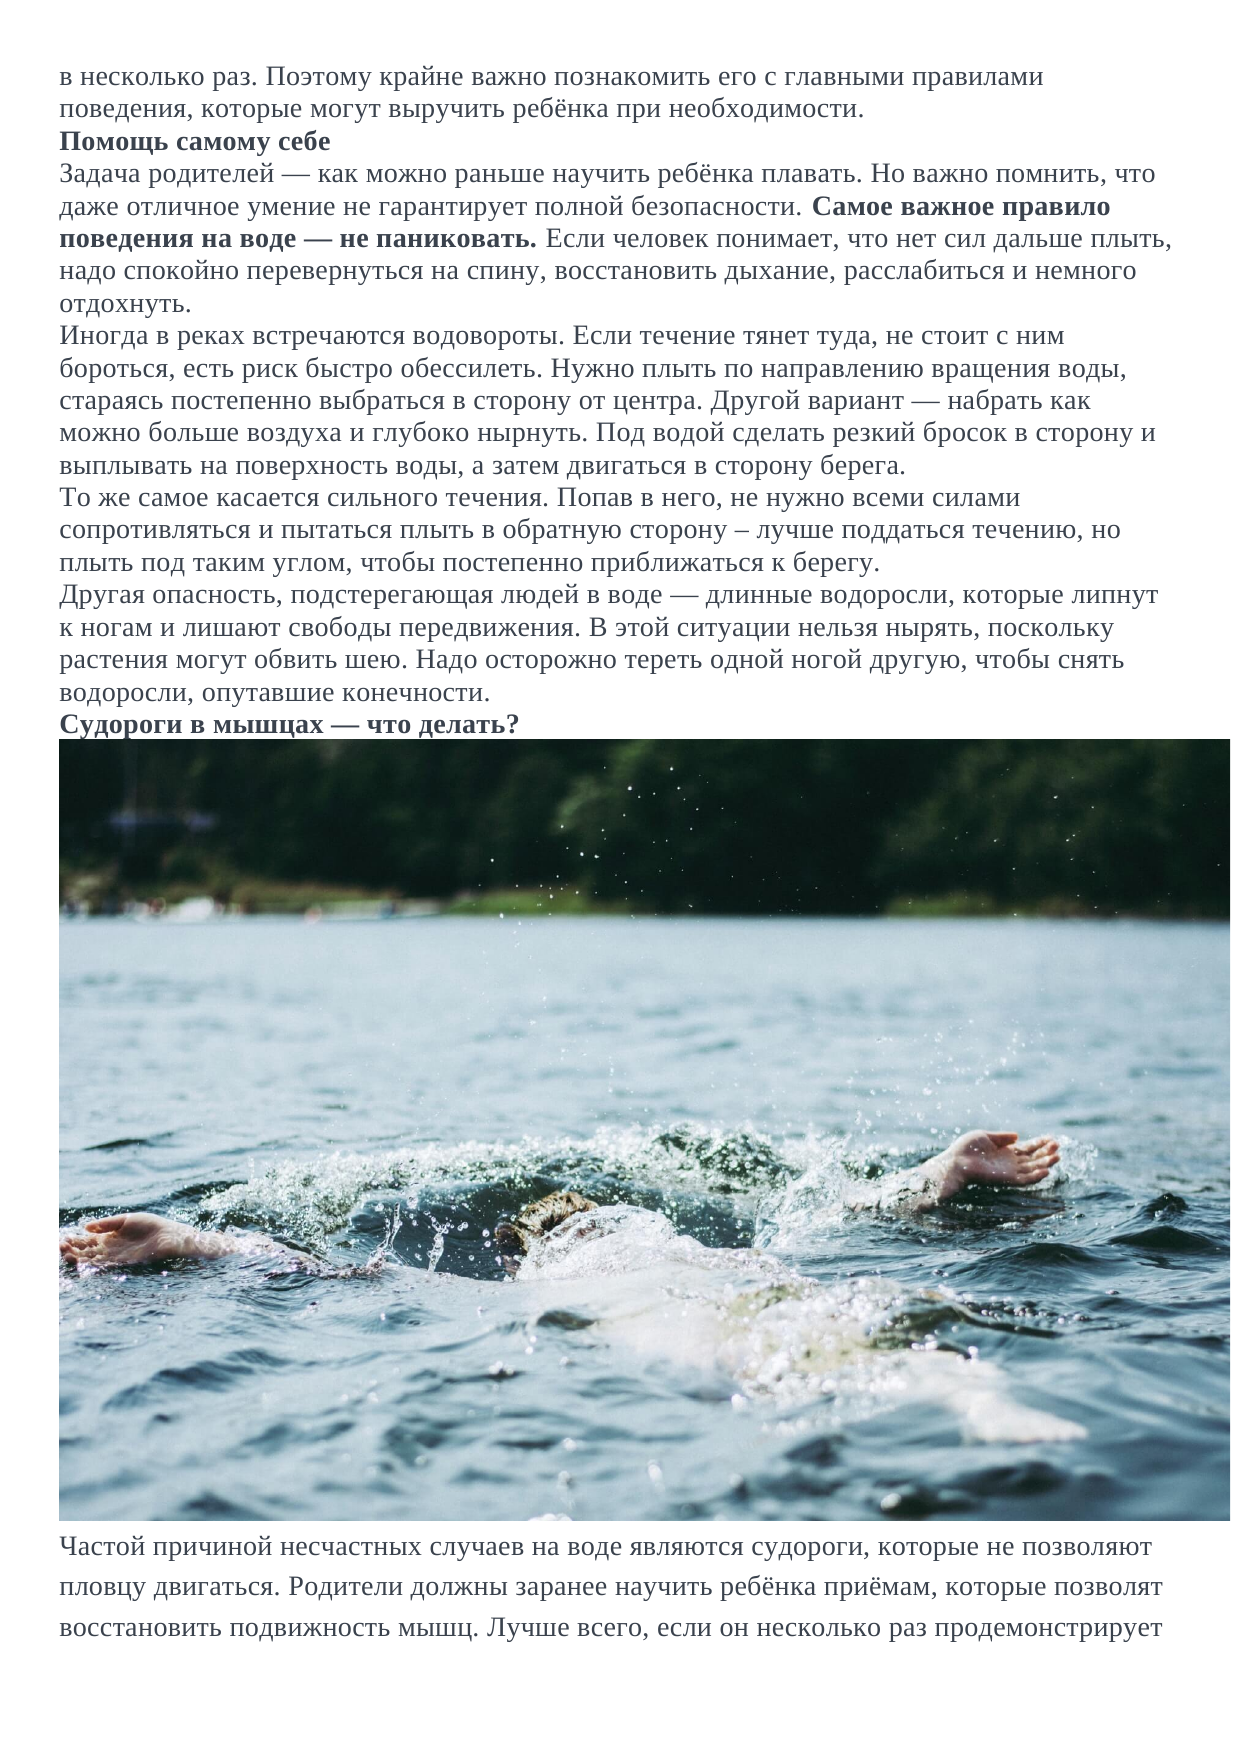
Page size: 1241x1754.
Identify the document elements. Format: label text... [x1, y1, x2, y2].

text Помощь самому себе [59, 124, 1181, 156]
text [59, 59, 1181, 124]
picture [59, 739, 1231, 1521]
text Задача родителей — как можно раньше научить ребёнка плавать. Но важно помнить, что даже отличное умение не гарантирует полной безопасности. Самое важное правило поведения на воде — не паниковать. Если человек понимает, что нет сил дальше плыть, надо спокойно перевернуться на спину, восстановить дыхание, расслабиться и немного отдохнуть. [59, 156, 1181, 318]
text Другая опасность, подстерегающая людей в воде — длинные водоросли, которые липнут к ногам и лишают свободы передвижения. В этой ситуации нельзя нырять, поскольку растения могут обвить шею. Надо осторожно тереть одной ногой другую, чтобы снять водоросли, опутавшие конечности. [59, 577, 1181, 707]
text Иногда в реках встречаются водовороты. Если течение тянет туда, не стоит с ним бороться, есть риск быстро обессилеть. Нужно плыть по направлению вращения воды, стараясь постепенно выбраться в сторону от центра. Другой вариант — набрать как можно больше воздуха и глубоко нырнуть. Под водой сделать резкий бросок в сторону и выплывать на поверхность воды, а затем двигаться в сторону берега. [59, 318, 1181, 480]
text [59, 1521, 1181, 1642]
text То же самое касается сильного течения. Попав в него, не нужно всеми силами сопротивляться и пытаться плыть в обратную сторону – лучше поддаться течению, но плыть под таким углом, чтобы постепенно приближаться к берегу. [59, 480, 1181, 577]
text Судороги в мышцах — что делать? [59, 707, 1181, 739]
